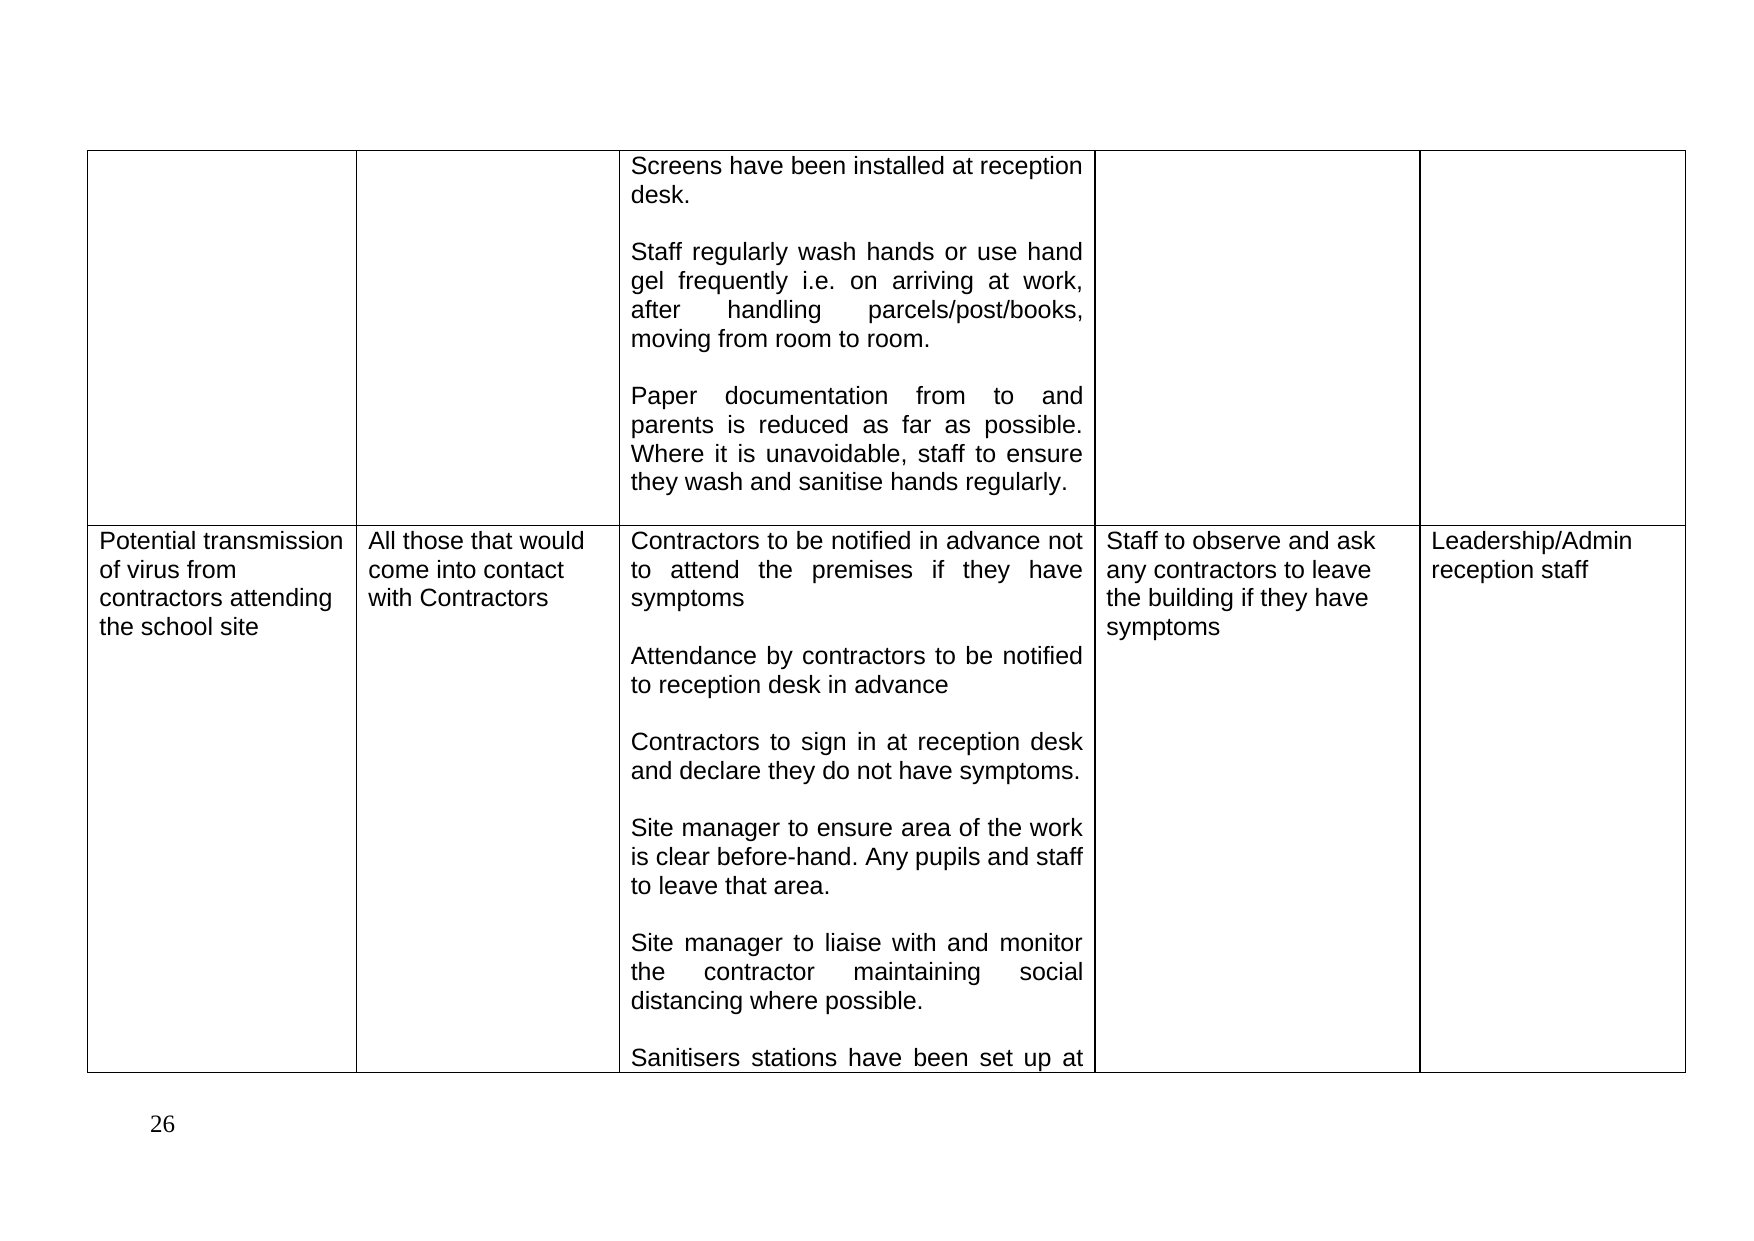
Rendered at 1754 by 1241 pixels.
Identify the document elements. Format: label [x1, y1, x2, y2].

table_cell [620, 526, 1094, 1072]
table_cell [88, 526, 356, 1072]
table_cell [1096, 526, 1419, 1072]
table_cell [1421, 151, 1685, 525]
table_cell [357, 151, 619, 525]
table_cell [88, 151, 356, 525]
table_cell [1096, 151, 1419, 525]
table_cell [1421, 526, 1685, 1072]
table_cell [357, 526, 619, 1072]
table_cell [620, 151, 1094, 525]
